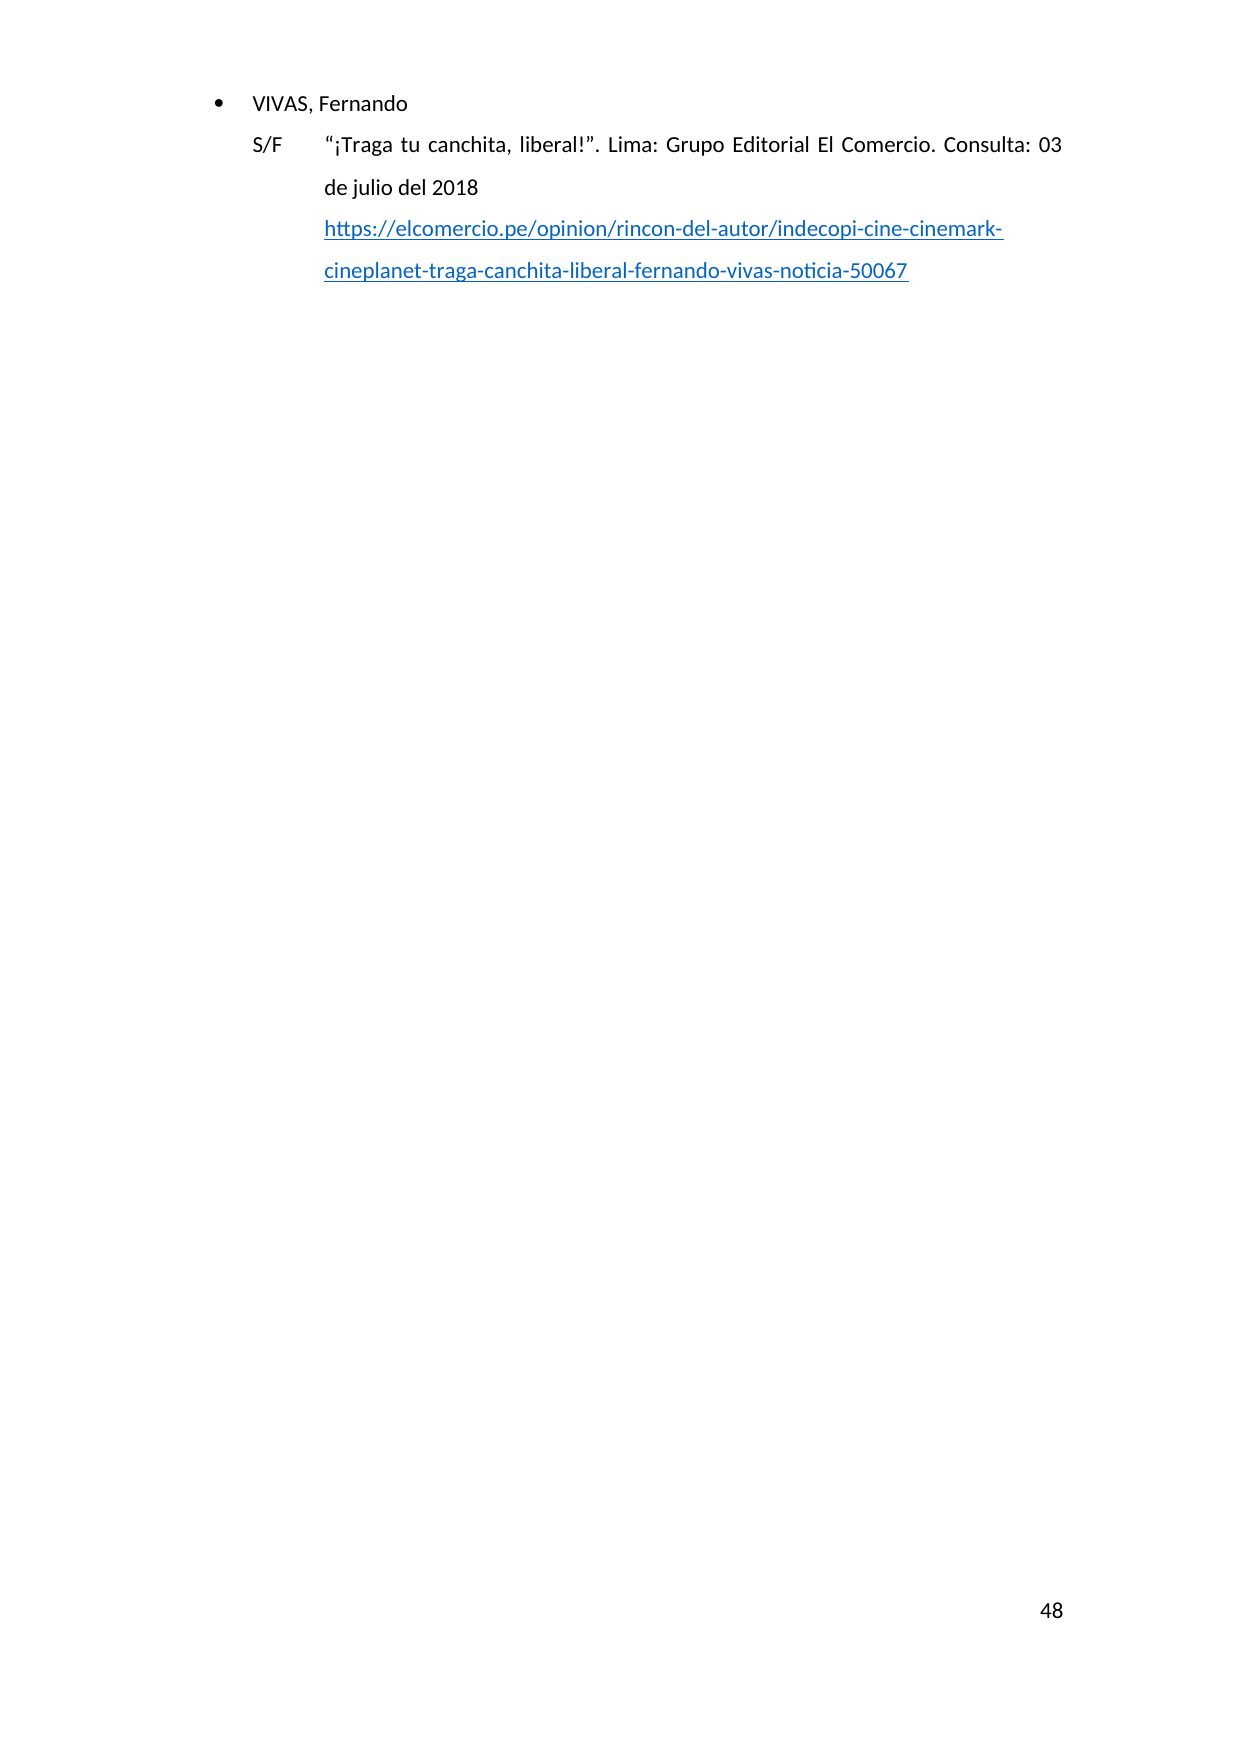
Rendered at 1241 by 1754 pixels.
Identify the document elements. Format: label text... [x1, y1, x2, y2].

text https://elcomercio.pe/opinion/rincon-del-autor/indecopi-cine-cinemark-cineplanet-traga-canchita-liberal-fernando-vivas-noticia-50067 [324, 214, 1063, 284]
list VIVAS, Fernando [215, 89, 1063, 117]
text S/F “¡Traga tu canchita, liberal!”. Lima: Grupo Editorial El Comercio. Consulta: 03 de julio del 2018 [252, 131, 1063, 201]
